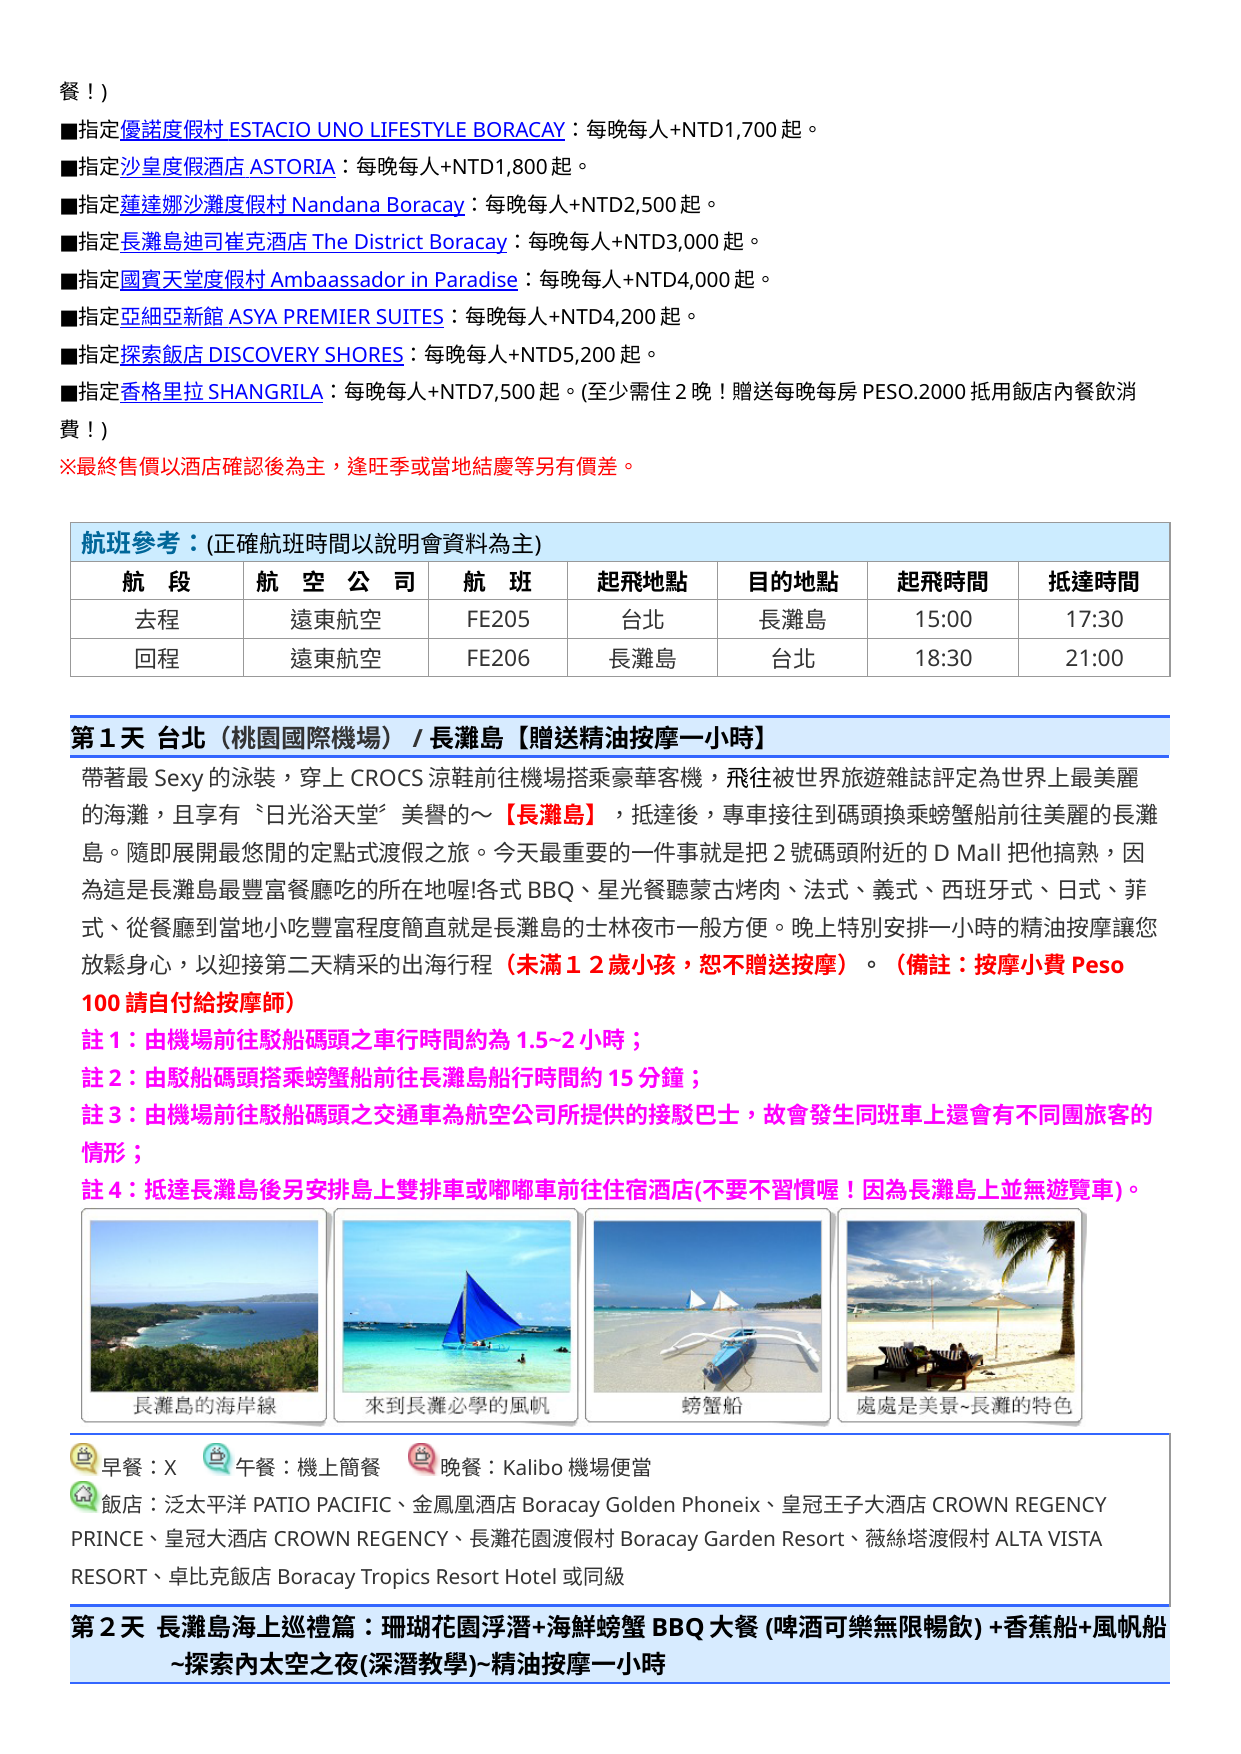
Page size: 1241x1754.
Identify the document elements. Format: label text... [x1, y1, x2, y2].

picture [70, 1481, 102, 1513]
table_cell 長灘島 [568, 639, 717, 676]
table_cell 台北 [718, 639, 867, 676]
text ■指定蓮達娜沙灘度假村Nandana Boracay：每晚每人+NTD2,500起。 [59, 184, 1179, 222]
text ■指定探索飯店DISCOVERY SHORES：每晚每人+NTD5,200起。 [59, 334, 1181, 372]
table_cell 17:30 [1019, 600, 1169, 638]
table_cell 21:00 [1019, 639, 1169, 676]
table_cell 航 空 公 司 [244, 562, 428, 599]
table_header 第１天 台北（桃園國際機場） / 長灘島【贈送精油按摩一小時】 [70, 718, 1170, 755]
table_cell 第２天 長灘島海上巡禮篇：珊瑚花園浮潛+海鮮螃蟹BBQ大餐 (啤酒可樂無限暢飲) +香蕉船+風帆船~探索內太空之夜(深潛教學)~精油按摩一小時 [70, 1607, 1170, 1682]
table_cell 抵達時間 [1019, 562, 1169, 599]
table_cell 18:30 [868, 639, 1018, 676]
picture [70, 1443, 102, 1476]
table_cell FE206 [429, 639, 567, 676]
table_cell 遠東航空 [244, 639, 428, 676]
text ■指定亞細亞新館ASYA PREMIER SUITES：每晚每人+NTD4,200起。 [59, 297, 1181, 334]
table_header 航班參考：(正確航班時間以說明會資料為主) [71, 523, 1169, 561]
table_cell FE205 [429, 600, 567, 638]
table_cell 長灘島 [718, 600, 867, 638]
table_cell 起飛時間 [868, 562, 1018, 599]
table_cell 目的地點 [718, 562, 867, 599]
text ■指定長灘島迪司崔克酒店The District Boracay：每晚每人+NTD3,000起。 [59, 222, 1181, 259]
table_cell 回程 [71, 639, 243, 676]
table_cell 航 班 [429, 562, 567, 599]
table_cell 去程 [71, 600, 243, 638]
table_cell 帶著最Sexy的泳裝，穿上CROCS涼鞋前往機場搭乘豪華客機，飛往被世界旅遊雜誌評定為世界上最美麗的海灘，且享有〝日光浴天堂〞美譽的～【長灘島】，抵達後，專車接往到碼頭換乘螃蟹船前往美麗的長灘島。隨即展開最悠閒的定點式渡假之旅。今天最重要的一件事就是把2號碼頭附近的 D Mall 把他搞熟，因為這是長灘島最豐富餐廳吃的所在地喔!各式BBQ、星光餐聽蒙古烤肉、法式、義式、西班牙式、日式、菲式、從餐廳到當地小吃豐富程度簡直就是長灘島的士林夜市一般方便。晚上特別安排一小時的精油按摩讓您放鬆身心，以迎接第二天精采的出海行程（未滿１２歲小孩，恕不贈送按摩）。（備註：按摩小費Peso 100請自付給按摩師） 註1：由機場前往駁船碼頭之車行時間約為1.5~2小時； 註2：由駁船碼頭搭乘螃蟹船前往長灘島船行時間約15分鐘； 註3：由機場前往駁船碼頭之交通車為航空公司所提供的接駁巴士，故會發生同班車上還會有不同團旅客的情形； 註4：抵達長灘島後另安排島上雙排車或嘟嘟車前往住宿酒店(不要不習慣喔！因為長灘島上並無遊覽車)。 [70, 755, 1170, 1432]
table_cell 起飛地點 [568, 562, 717, 599]
picture [203, 1443, 235, 1476]
table_cell 遠東航空 [244, 600, 428, 638]
text ■指定優諾度假村ESTACIO UNO LIFESTYLE BORACAY：每晚每人+NTD1,700起。 [59, 109, 1179, 147]
table_cell 航 段 [71, 562, 243, 599]
picture [408, 1443, 440, 1476]
table_cell 台北 [568, 600, 717, 638]
table_cell 15:00 [868, 600, 1018, 638]
text ■指定國賓天堂度假村Ambaassador in Paradise：每晚每人+NTD4,000起。 [59, 259, 1181, 297]
text ■指定香格里拉SHANGRILA：每晚每人+NTD7,500起。(至少需住2晚！贈送每晚每房PESO.2000抵用飯店內餐飲消費！) [59, 372, 1181, 447]
text ※最終售價以酒店確認後為主，逢旺季或當地結慶等另有價差。 [59, 447, 1181, 484]
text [59, 72, 1179, 109]
text ■指定沙皇度假酒店ASTORIA：每晚每人+NTD1,800起。 [59, 147, 1179, 184]
table_cell 早餐：X 午餐：機上簡餐 晚餐：Kalibo 機場便當 飯店：泛太平洋 PATIO PACIFIC、金鳳凰酒店 Boracay Golden Phoneix、皇冠王子大酒店 CROWN REGENCY PRINCE、皇冠大酒店 CROWN REGENCY、長灘花園渡假村 Boracay Garden Resort、薇絲塔渡假村 ALTA VISTA RESORT、卓比克飯店 Boracay Tropics Resort Hotel 或同級 [70, 1435, 1169, 1603]
